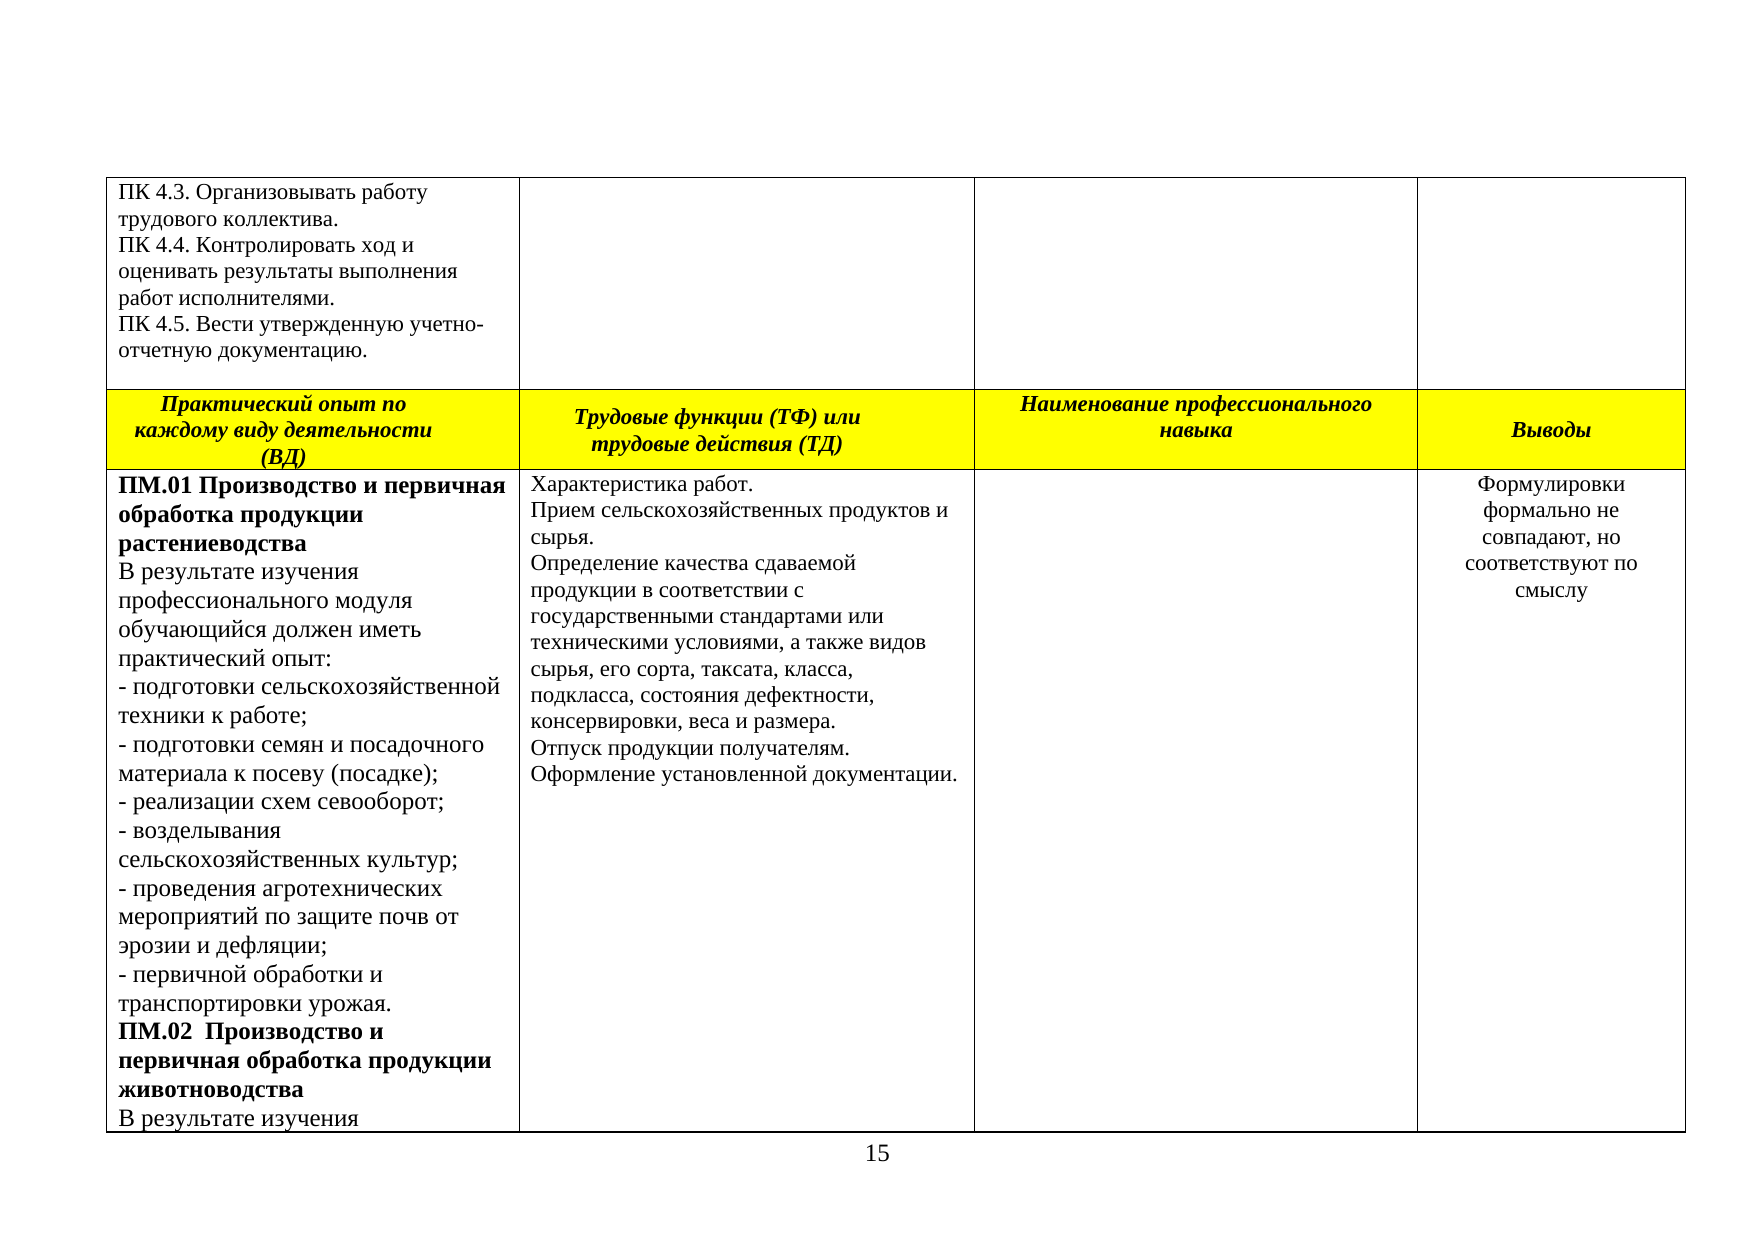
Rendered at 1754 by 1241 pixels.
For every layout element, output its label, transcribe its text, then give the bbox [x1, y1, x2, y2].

table_cell Трудовые функции (ТФ) или трудовые действия (ТД) [520, 390, 974, 469]
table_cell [520, 178, 974, 389]
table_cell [107, 470, 519, 1131]
table_cell Наименование профессионального навыка [975, 390, 1417, 469]
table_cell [1418, 178, 1685, 389]
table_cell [107, 178, 519, 389]
table_cell Выводы [1418, 390, 1685, 469]
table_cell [1418, 470, 1685, 1131]
table_cell Практический опыт по каждому виду деятельности (ВД) [107, 390, 519, 469]
table_cell [975, 470, 1417, 1131]
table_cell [520, 470, 974, 1131]
table_cell [975, 178, 1417, 389]
